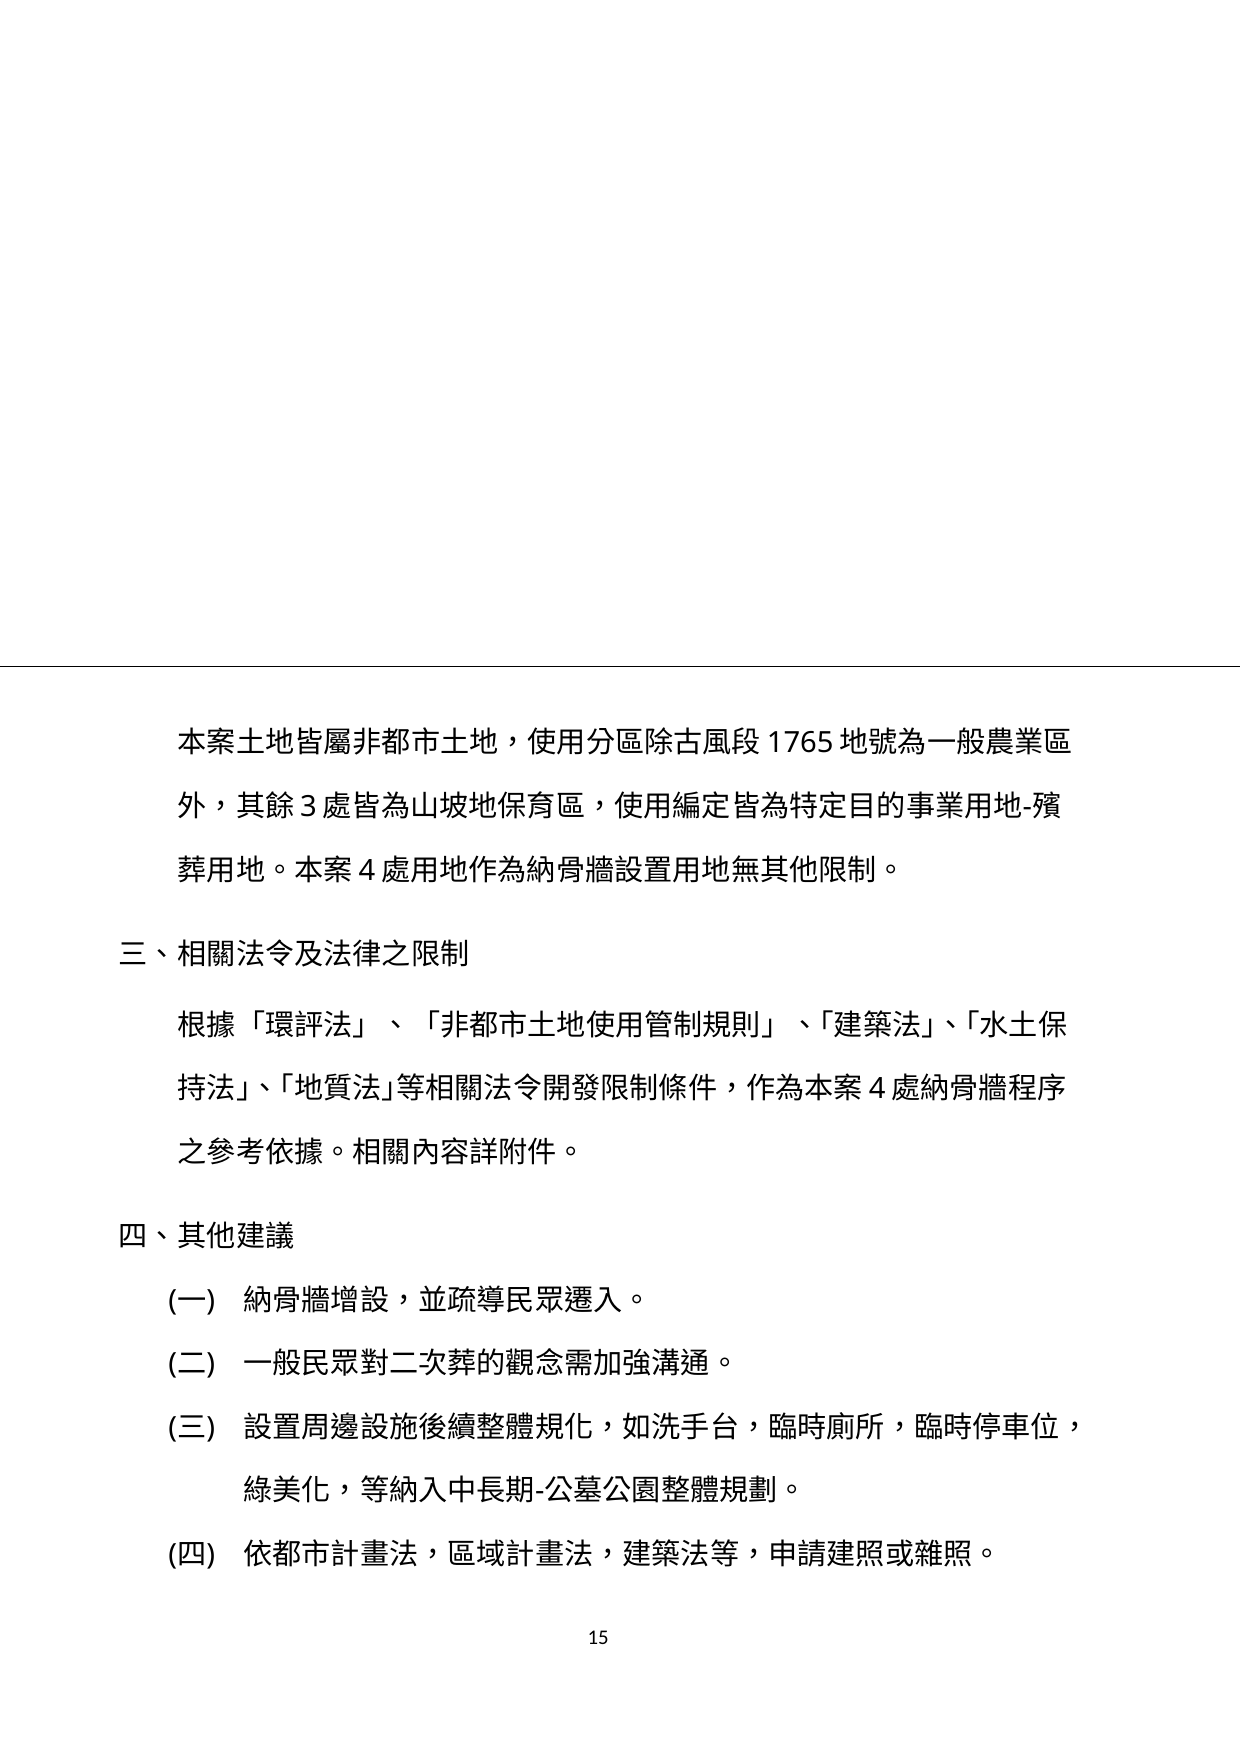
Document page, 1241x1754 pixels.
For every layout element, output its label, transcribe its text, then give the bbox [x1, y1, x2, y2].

list 一般民眾對二次葬的觀念需加強溝通。 [168, 1340, 1078, 1382]
list 設置周邊設施後續整體規化，如洗手台，臨時廁所，臨時停車位，綠美化，等納入中長期-公墓公園整體規劃。 [168, 1403, 1078, 1509]
list 納骨牆增設，並疏導民眾遷入。 [168, 1276, 1078, 1318]
list 其他建議 [118, 1213, 1078, 1255]
list 相關法令及法律之限制 [118, 931, 1078, 973]
list 本案土地皆屬非都市土地，使用分區除古風段1765地號為一般農業區外，其餘3處皆為山坡地保育區，使用編定皆為特定目的事業用地-殯葬用地。本案4處用地作為納骨牆設置用地無其他限制。 [177, 719, 1078, 888]
list 依都市計畫法，區域計畫法，建築法等，申請建照或雜照。 [168, 1530, 1078, 1573]
list 根據「環評法」、「非都市土地使用管制規則」、｢建築法｣、｢水土保持法｣、｢地質法｣等相關法令開發限制條件，作為本案4處納骨牆程序之參考依據。相關內容詳附件。 [177, 1001, 1078, 1171]
